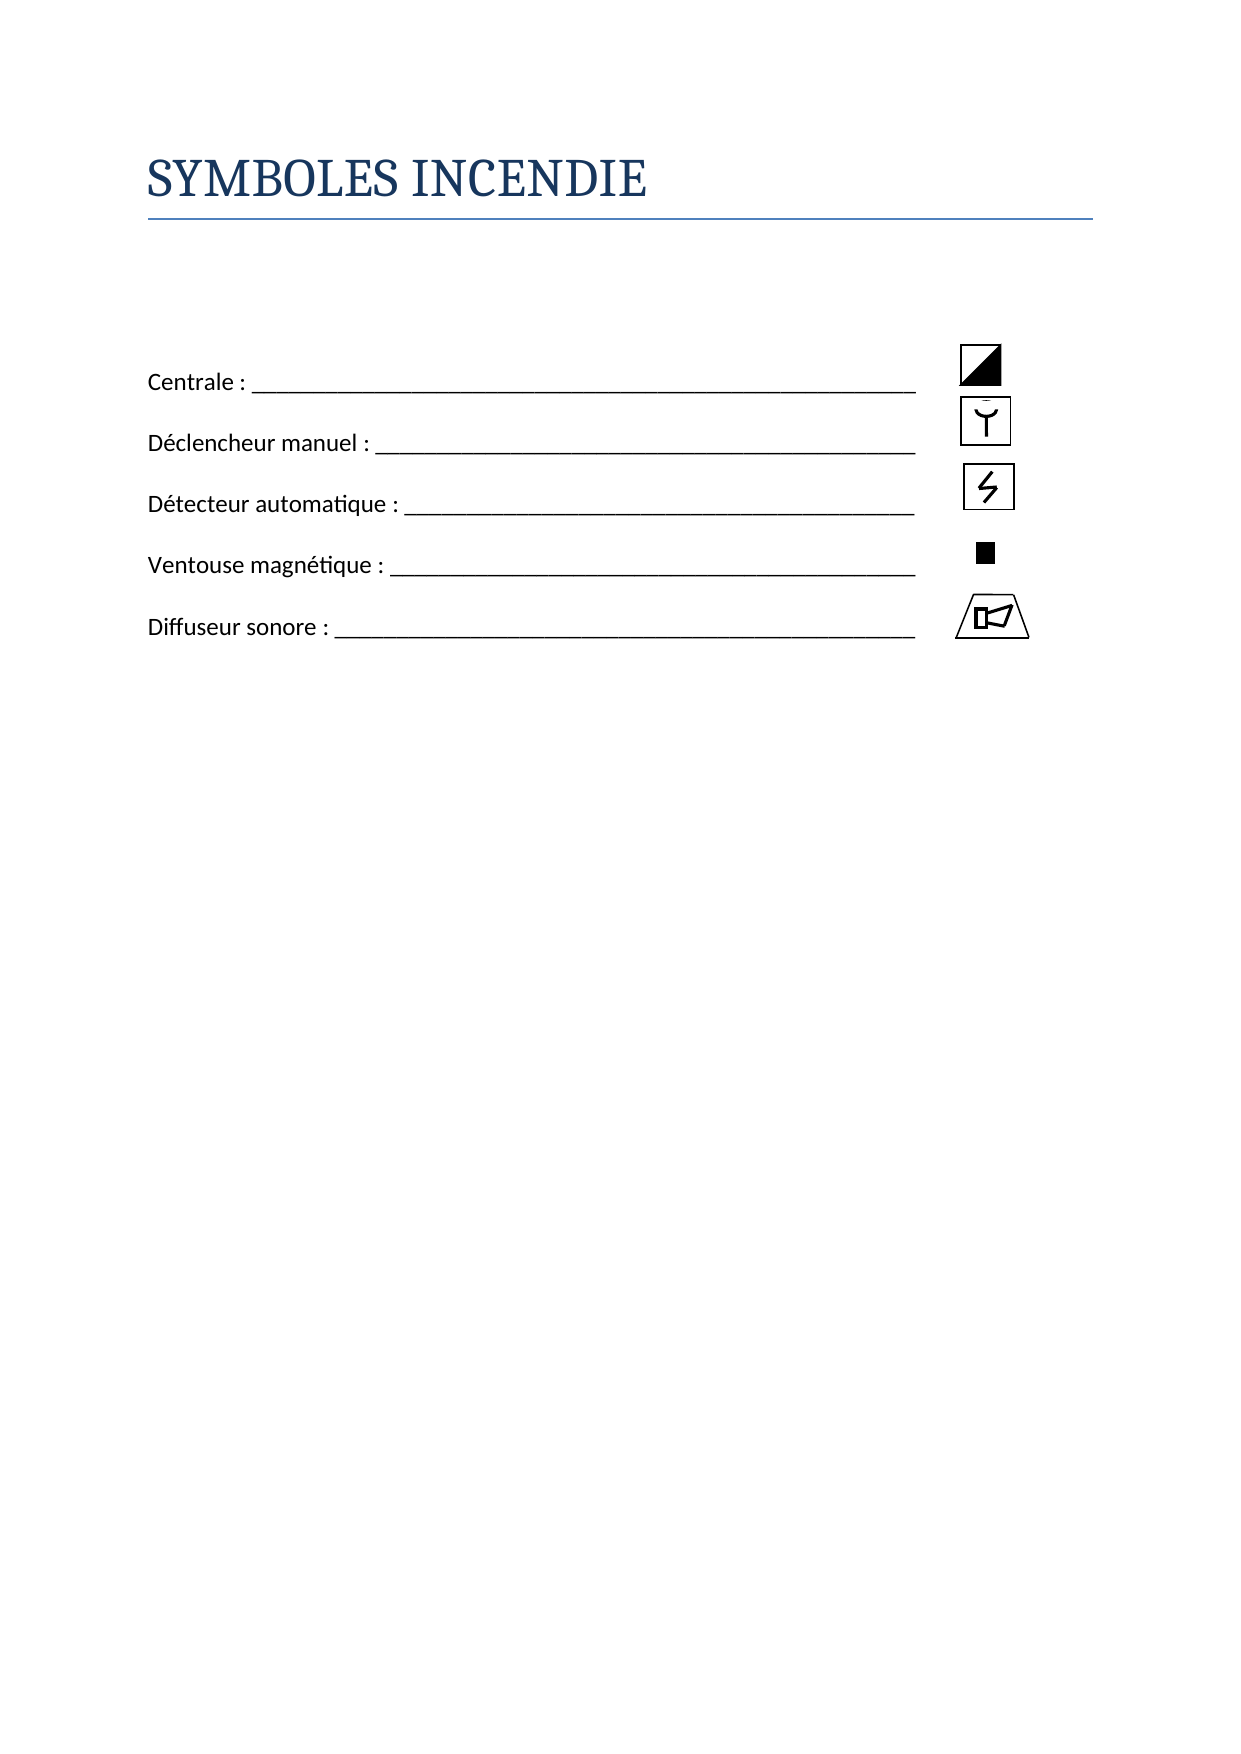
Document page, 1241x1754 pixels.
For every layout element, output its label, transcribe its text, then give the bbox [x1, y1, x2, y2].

text Déclencheur manuel : [148, 428, 1093, 458]
text Détecteur automatique : [148, 489, 1093, 519]
text Centrale : [148, 367, 1093, 397]
title SYMBOLES INCENDIE [148, 148, 1093, 218]
text Ventouse magnétique : [148, 550, 1093, 580]
text Diffuseur sonore : [148, 611, 1093, 641]
